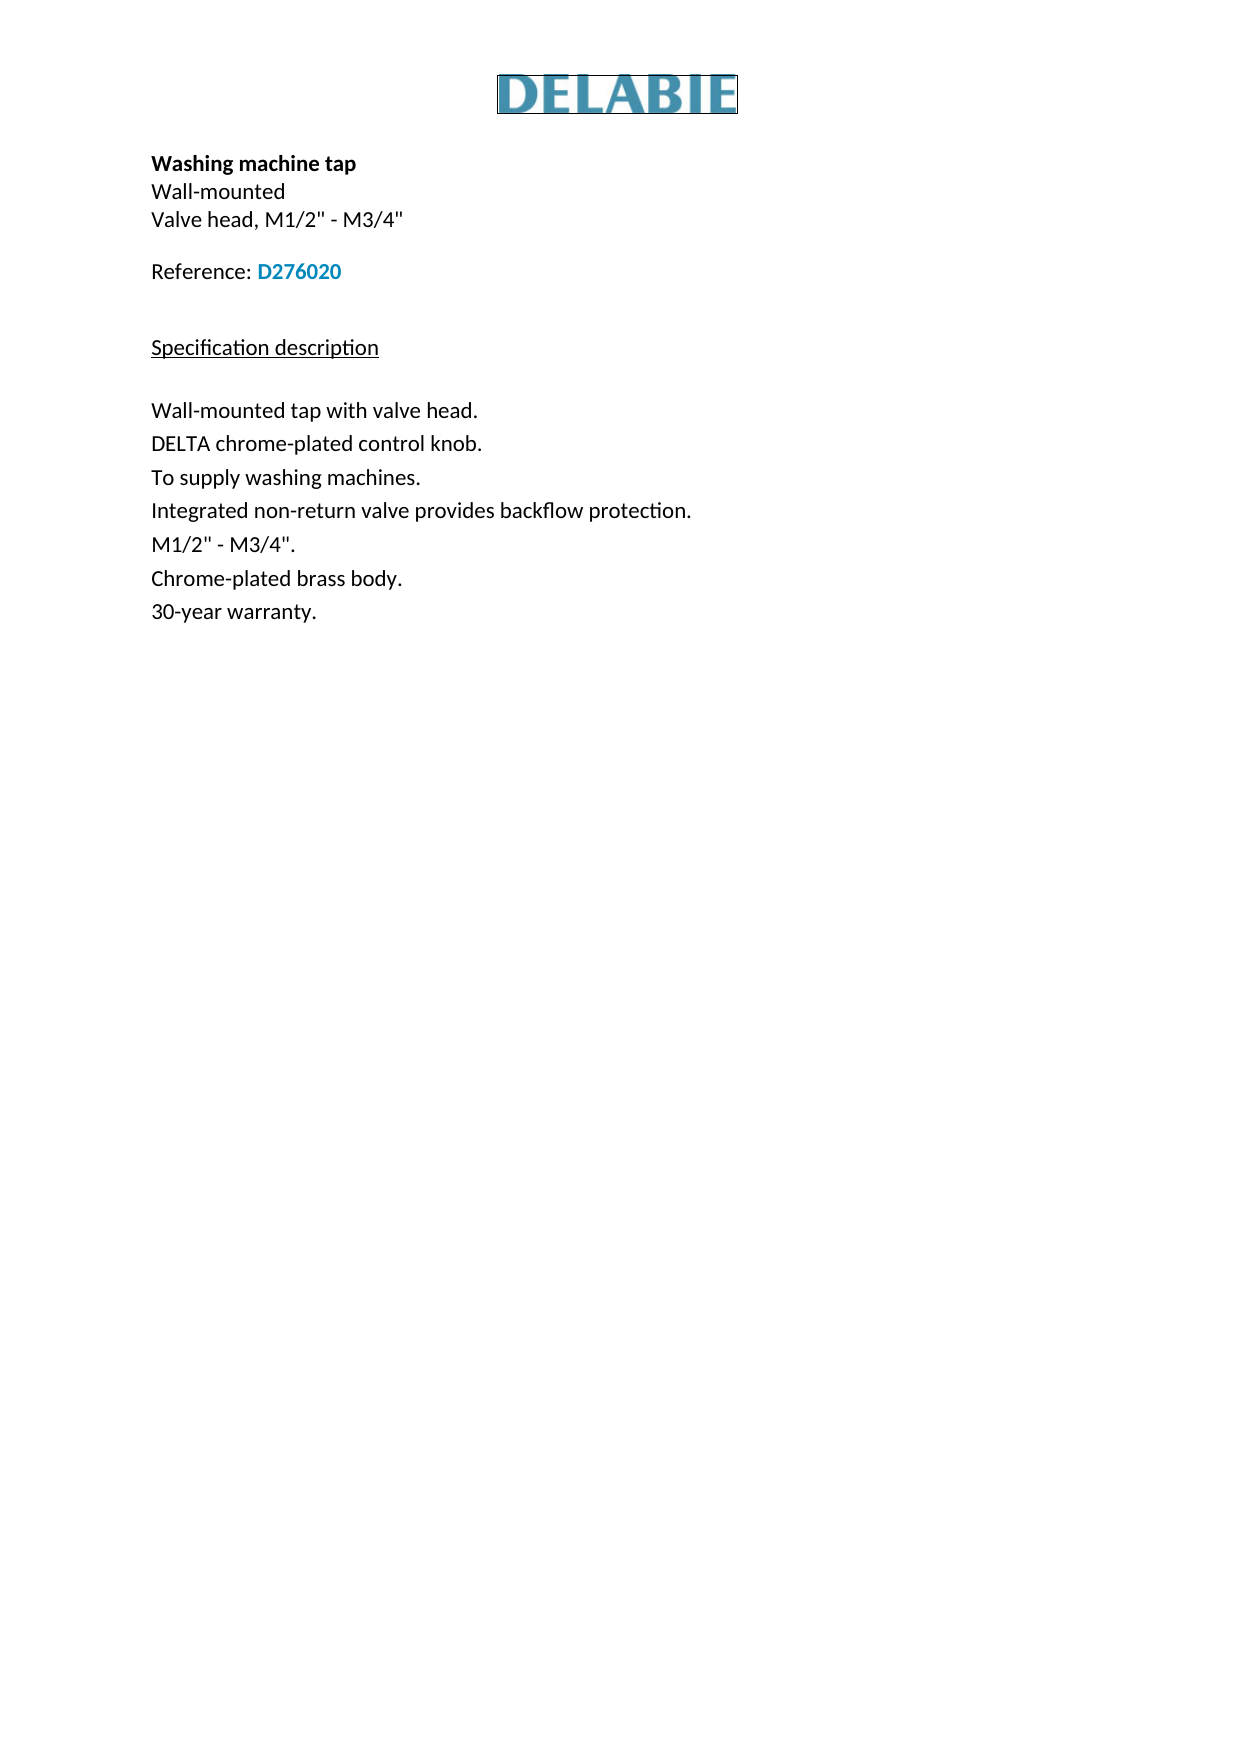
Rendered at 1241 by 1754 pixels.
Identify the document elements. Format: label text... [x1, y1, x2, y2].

text Specification description [151, 333, 1084, 361]
text Wall-mounted [151, 177, 1084, 205]
picture [498, 76, 737, 113]
text DELTA chrome-plated control knob. [151, 429, 1084, 458]
text Valve head, M1/2" - M3/4" [151, 205, 1084, 233]
text 30-year warranty. [151, 597, 1084, 625]
text Wall-mounted tap with valve head. [151, 396, 1084, 424]
text Washing machine tap [151, 149, 1084, 177]
text Chrome-plated brass body. [151, 564, 1084, 592]
text Integrated non-return valve provides backflow protection. [151, 497, 1084, 525]
text To supply washing machines. [151, 463, 1084, 491]
text M1/2" - M3/4". [151, 530, 1084, 558]
text Reference: D276020 [151, 257, 1084, 285]
